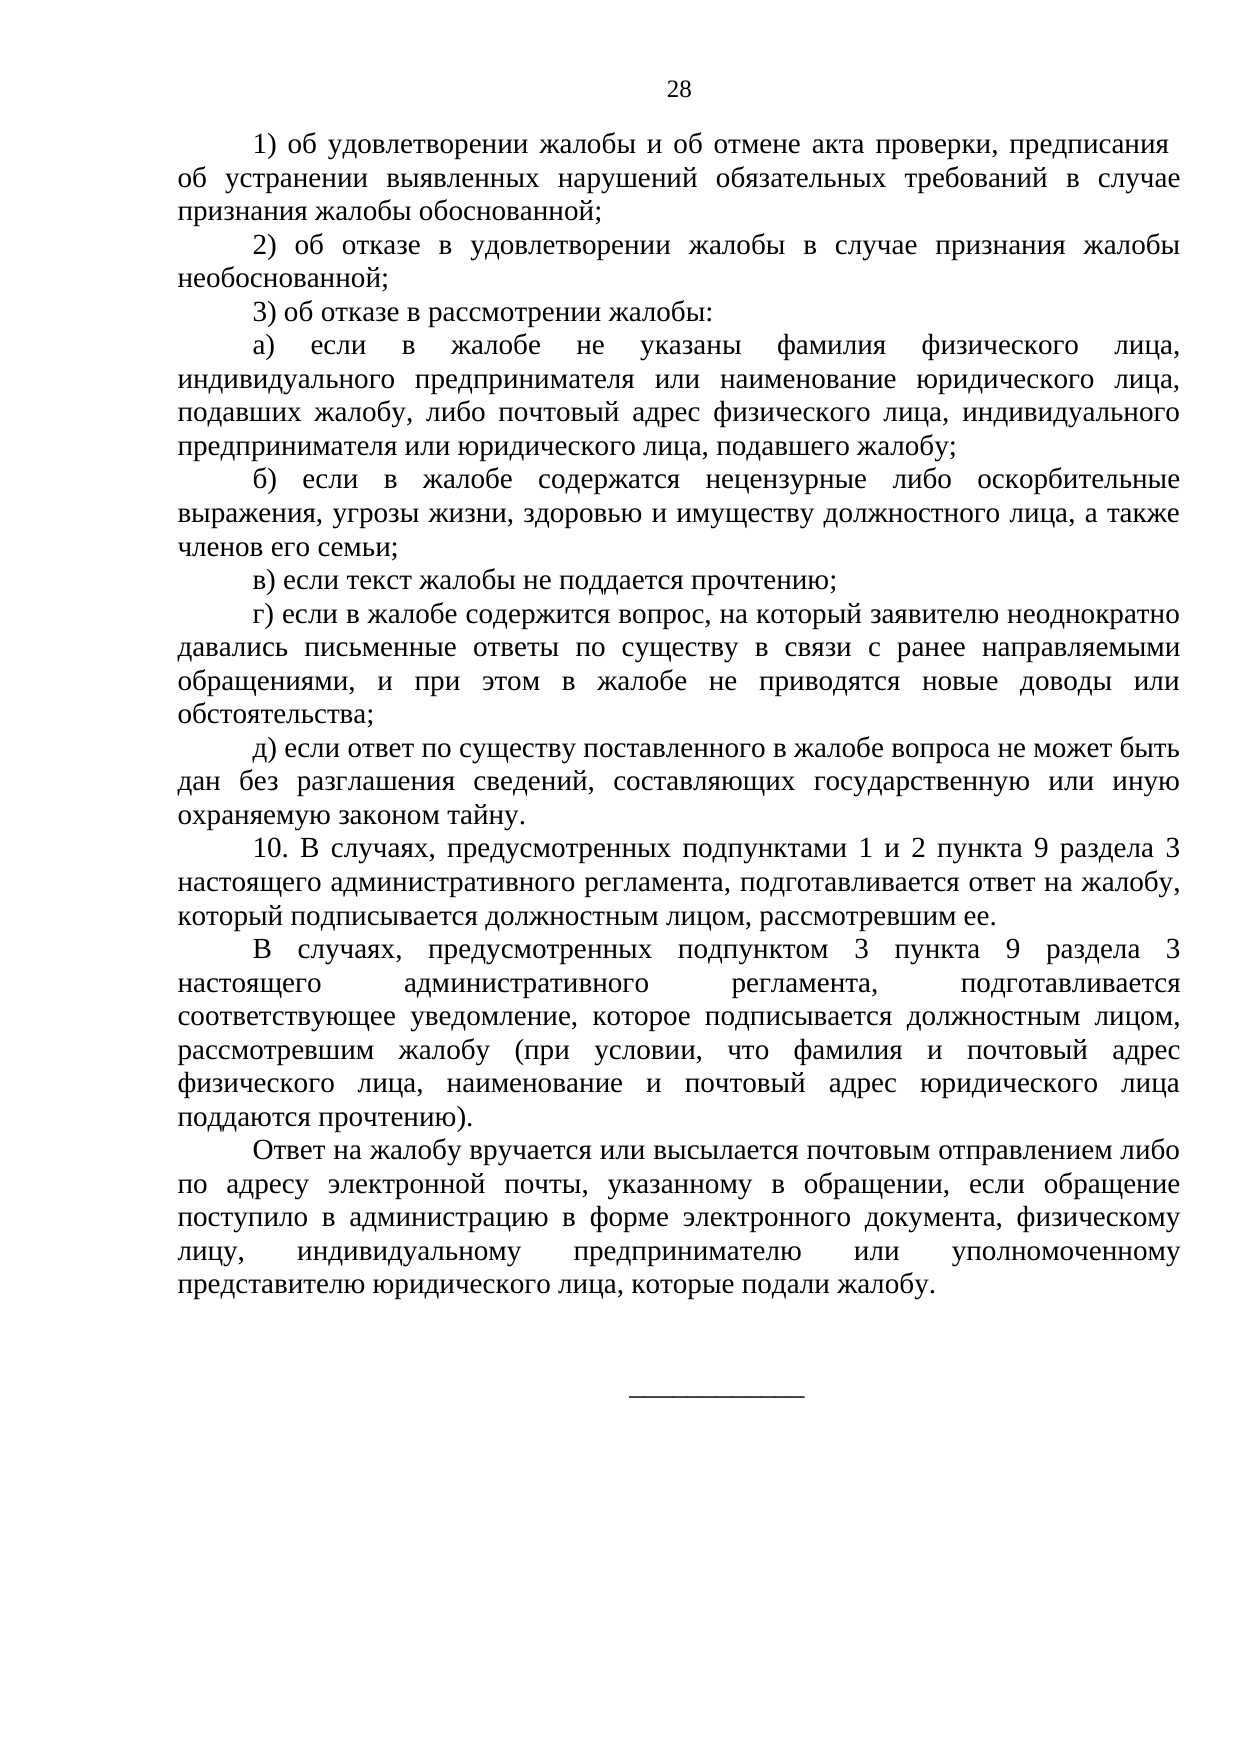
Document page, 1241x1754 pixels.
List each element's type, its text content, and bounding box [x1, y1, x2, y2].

text 3) об отказе в рассмотрении жалобы: [177, 294, 1181, 327]
text б) если в жалобе содержатся нецензурные либо оскорбительные выражения, угрозы жизни, здоровью и имуществу должностного лица, а также членов его семьи; [177, 462, 1181, 562]
text д) если ответ по существу поставленного в жалобе вопроса не может быть дан без разглашения сведений, составляющих государственную или иную охраняемую законом тайну. [177, 730, 1181, 831]
text В случаях, предусмотренных подпунктом 3 пункта 9 раздела 3 настоящего административного регламента, подготавливается соответствующее уведомление, которое подписывается должностным лицом, рассмотревшим жалобу (при условии, что фамилия и почтовый адрес физического лица, наименование и почтовый адрес юридического лица поддаются прочтению). [177, 931, 1181, 1132]
text в) если текст жалобы не поддается прочтению; [177, 562, 1181, 596]
text Ответ на жалобу вручается или высылается почтовым отправлением либо по адресу электронной почты, указанному в обращении, если обращение поступило в администрацию в форме электронного документа, физическому лицу, индивидуальному предпринимателю или уполномоченному представителю юридического лица, которые подали жалобу. [177, 1132, 1181, 1300]
text 2) об отказе в удовлетворении жалобы в случае признания жалобы необоснованной; [177, 227, 1181, 294]
text а) если в жалобе не указаны фамилия физического лица, индивидуального предпринимателя или наименование юридического лица, подавших жалобу, либо почтовый адрес физического лица, индивидуального предпринимателя или юридического лица, подавшего жалобу; [177, 327, 1181, 462]
text г) если в жалобе содержится вопрос, на который заявителю неоднократно давались письменные ответы по существу в связи с ранее направляемыми обращениями, и при этом в жалобе не приводятся новые доводы или обстоятельства; [177, 596, 1181, 730]
text ____________ [177, 1367, 1181, 1401]
text 1) об удовлетворении жалобы и об отмене акта проверки, предписания об устранении выявленных нарушений обязательных требований в случае признания жалобы обоснованной; [177, 126, 1181, 227]
text 10. В случаях, предусмотренных подпунктами 1 и 2 пункта 9 раздела 3 настоящего административного регламента, подготавливается ответ на жалобу, который подписывается должностным лицом, рассмотревшим ее. [177, 831, 1181, 931]
